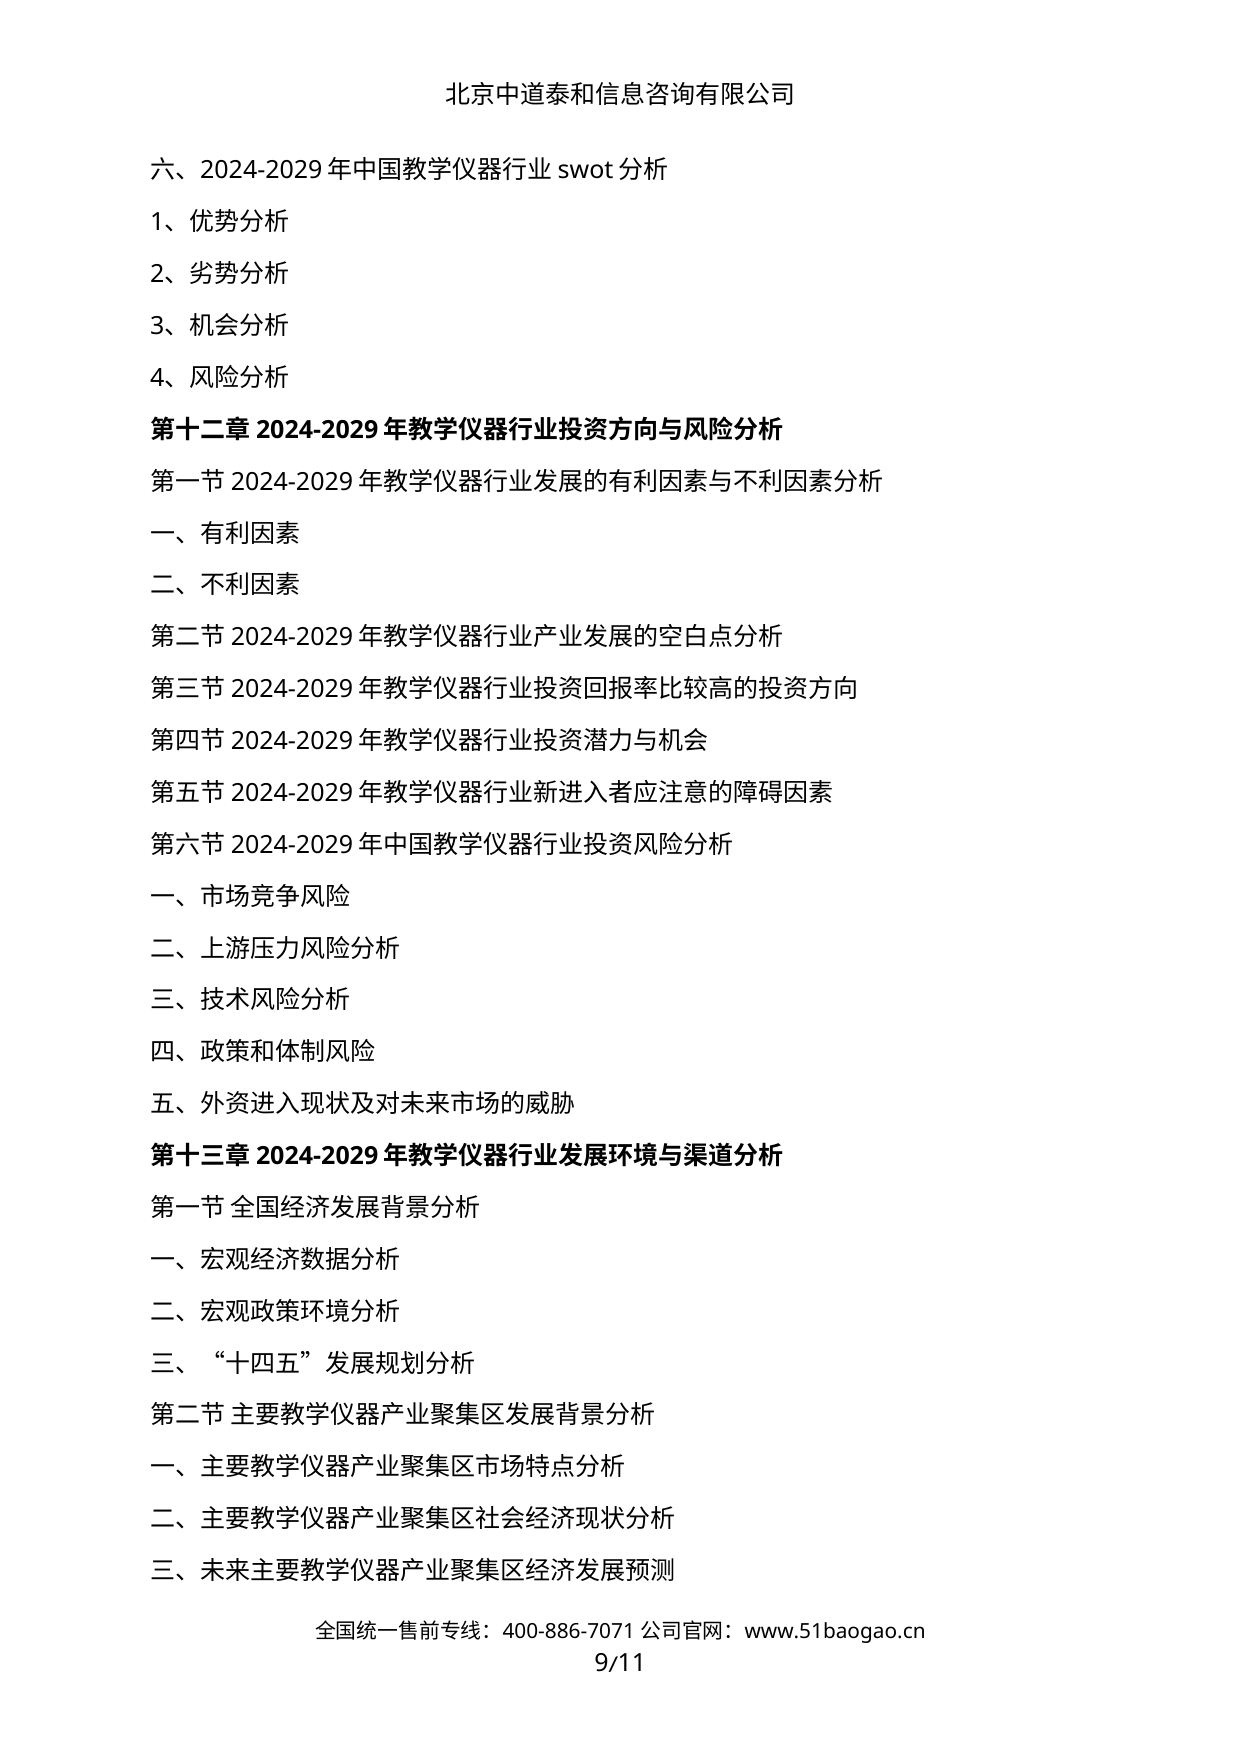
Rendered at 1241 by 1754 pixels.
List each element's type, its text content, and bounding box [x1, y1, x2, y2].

text 三、“十四五”发展规划分析 [150, 1343, 1090, 1379]
text 3、机会分析 [150, 306, 1090, 342]
text 二、主要教学仪器产业聚集区社会经济现状分析 [150, 1499, 1090, 1535]
text 一、宏观经济数据分析 [150, 1239, 1090, 1276]
text 第二节 主要教学仪器产业聚集区发展背景分析 [150, 1395, 1090, 1431]
text 4、风险分析 [150, 357, 1090, 394]
text 四、政策和体制风险 [150, 1032, 1090, 1068]
text 二、不利因素 [150, 565, 1090, 601]
text 第四节 2024-2029年教学仪器行业投资潜力与机会 [150, 721, 1090, 757]
text 一、有利因素 [150, 513, 1090, 549]
text 1、优势分析 [150, 202, 1090, 238]
text 第三节 2024-2029年教学仪器行业投资回报率比较高的投资方向 [150, 669, 1090, 705]
text 五、外资进入现状及对未来市场的威胁 [150, 1084, 1090, 1120]
text 一、主要教学仪器产业聚集区市场特点分析 [150, 1447, 1090, 1483]
text 第六节 2024-2029年中国教学仪器行业投资风险分析 [150, 824, 1090, 861]
text 第十三章 2024-2029年教学仪器行业发展环境与渠道分析 [150, 1136, 1090, 1172]
text 二、宏观政策环境分析 [150, 1291, 1090, 1327]
text 第一节 2024-2029年教学仪器行业发展的有利因素与不利因素分析 [150, 461, 1090, 497]
text 第一节 全国经济发展背景分析 [150, 1187, 1090, 1224]
text 第十二章 2024-2029年教学仪器行业投资方向与风险分析 [150, 409, 1090, 446]
text 第二节 2024-2029年教学仪器行业产业发展的空白点分析 [150, 617, 1090, 653]
text 2、劣势分析 [150, 254, 1090, 290]
text 三、未来主要教学仪器产业聚集区经济发展预测 [150, 1551, 1090, 1587]
text 二、上游压力风险分析 [150, 928, 1090, 964]
text 一、市场竞争风险 [150, 876, 1090, 912]
text 三、技术风险分析 [150, 980, 1090, 1016]
text 第五节 2024-2029年教学仪器行业新进入者应注意的障碍因素 [150, 772, 1090, 809]
text 六、2024-2029年中国教学仪器行业swot分析 [150, 150, 1090, 186]
